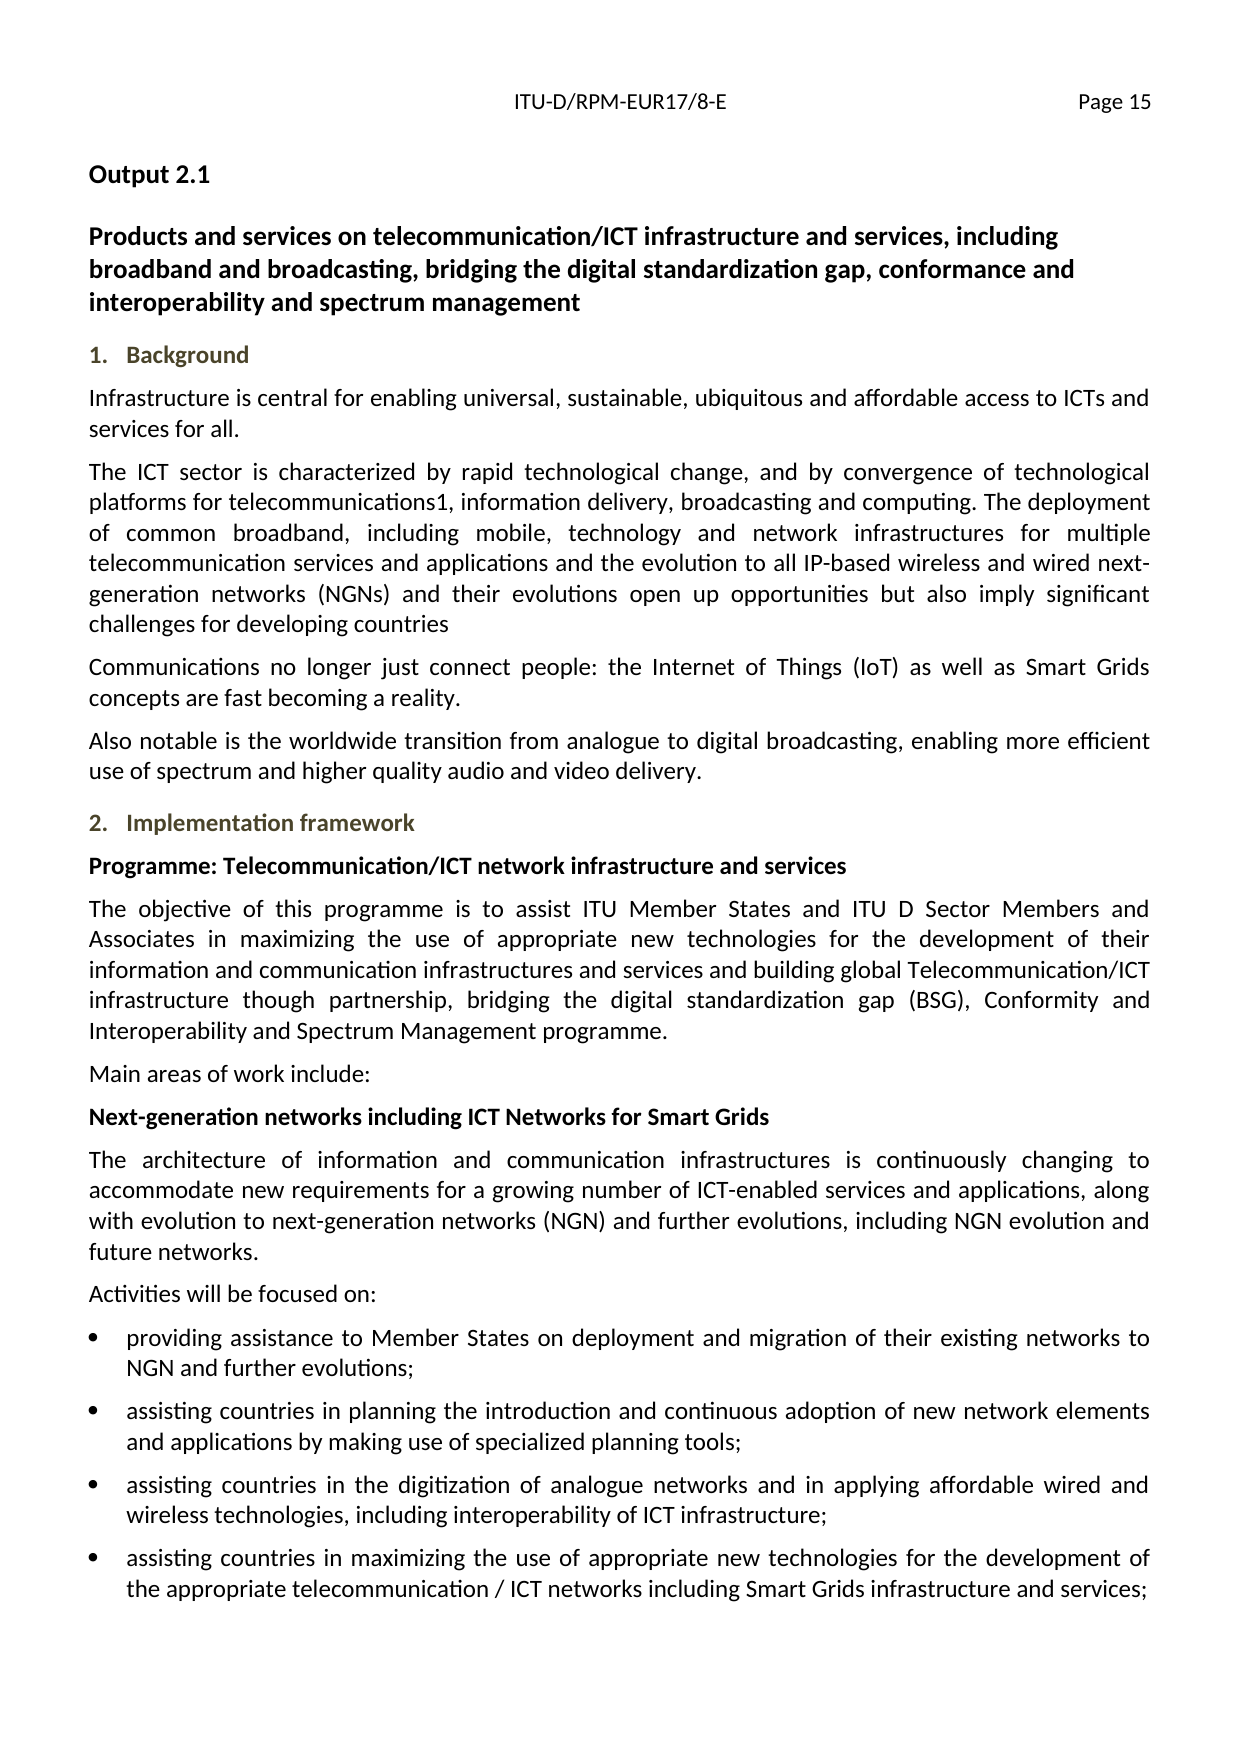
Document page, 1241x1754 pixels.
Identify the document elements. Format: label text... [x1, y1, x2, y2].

text The objective of this programme is to assist ITU Member States and ITU D Sector Members and Associates in maximizing the use of appropriate new technologies for the development of their information and communication infrastructures and services and building global Telecommunication/ICT infrastructure though partnership, bridging the digital standardization gap (BSG), Conformity and Interoperability and Spectrum Management programme. [89, 893, 1152, 1046]
text Infrastructure is central for enabling universal, sustainable, ubiquitous and affordable access to ICTs and services for all. [89, 382, 1152, 443]
subtitle Background [89, 339, 1152, 370]
text The architecture of information and communication infrastructures is continuously changing to accommodate new requirements for a growing number of ICT-enabled services and applications, along with evolution to next-generation networks (NGN) and further evolutions, including NGN evolution and future networks. [89, 1144, 1152, 1266]
text Also notable is the worldwide transition from analogue to digital broadcasting, enabling more efficient use of spectrum and higher quality audio and video delivery. [89, 725, 1152, 786]
list assisting countries in planning the introduction and continuous adoption of new network elements and applications by making use of specialized planning tools; [89, 1395, 1152, 1456]
list providing assistance to Member States on deployment and migration of their existing networks to NGN and further evolutions; [89, 1322, 1152, 1383]
text Next-generation networks including ICT Networks for Smart Grids [89, 1101, 1152, 1132]
subtitle Implementation framework [89, 807, 1152, 837]
list assisting countries in the digitization of analogue networks and in applying affordable wired and wireless technologies, including interoperability of ICT infrastructure; [89, 1469, 1152, 1530]
list assisting countries in maximizing the use of appropriate new technologies for the development of the appropriate telecommunication / ICT networks including Smart Grids infrastructure and services; [89, 1542, 1152, 1603]
text Communications no longer just connect people: the Internet of Things (IoT) as well as Smart Grids concepts are fast becoming a reality. [89, 651, 1152, 712]
text Activities will be focused on: [89, 1279, 1152, 1309]
text Programme: Telecommunication/ICT network infrastructure and services [89, 850, 1152, 880]
subtitle Products and services on telecommunication/ICT infrastructure and services, including broadband and broadcasting, bridging the digital standardization gap, conformance and interoperability and spectrum management [89, 219, 1152, 318]
text The ICT sector is characterized by rapid technological change, and by convergence of technological platforms for telecommunications1, information delivery, broadcasting and computing. The deployment of common broadband, including mobile, technology and network infrastructures for multiple telecommunication services and applications and the evolution to all IP-based wireless and wired next-generation networks (NGNs) and their evolutions open up opportunities but also imply significant challenges for developing countries [89, 456, 1152, 639]
subtitle Output 2.1 [89, 157, 1152, 190]
text Main areas of work include: [89, 1058, 1152, 1088]
